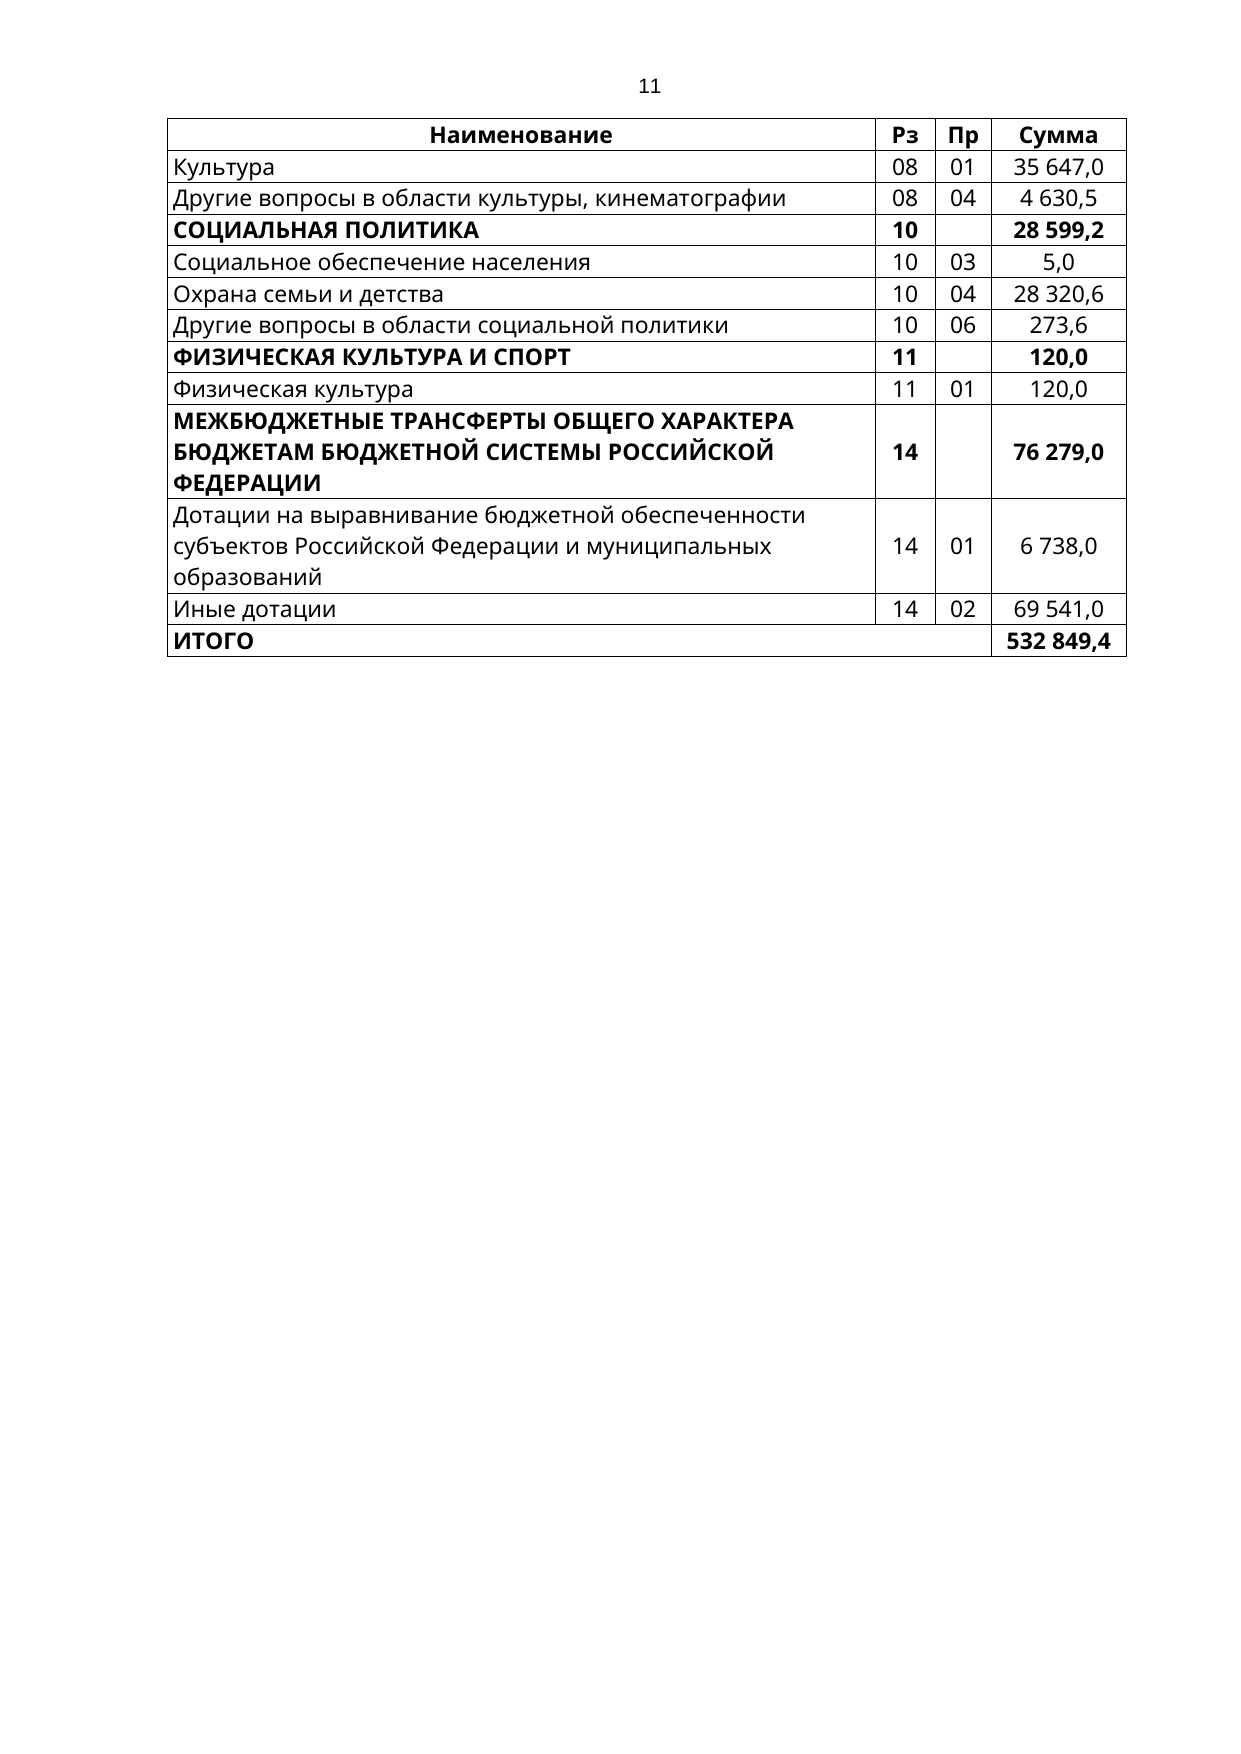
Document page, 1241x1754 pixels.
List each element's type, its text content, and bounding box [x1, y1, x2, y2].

table_cell Другие вопросы в области культуры, кинематографии [168, 183, 875, 213]
table_cell 35 647,0 [992, 151, 1126, 182]
table_cell Другие вопросы в области социальной политики [168, 310, 875, 341]
table_cell 04 [936, 183, 991, 213]
table_cell Иные дотации [168, 594, 875, 624]
table_cell 76 279,0 [992, 405, 1126, 498]
table_cell 120,0 [992, 342, 1126, 372]
table_cell 4 630,5 [992, 183, 1126, 213]
table_header Пр [936, 119, 991, 150]
table_cell 06 [936, 310, 991, 341]
table_cell 01 [936, 373, 991, 404]
table_cell 08 [876, 183, 935, 213]
table_cell Социальное обеспечение населения [168, 246, 875, 277]
table_cell 69 541,0 [992, 594, 1126, 624]
table_cell ФИЗИЧЕСКАЯ КУЛЬТУРА И СПОРТ [168, 342, 875, 372]
table_header Наименование [168, 119, 875, 150]
table_cell 11 [876, 373, 935, 404]
table_cell 28 599,2 [992, 215, 1126, 245]
table_cell СОЦИАЛЬНАЯ ПОЛИТИКА [168, 215, 875, 245]
table_cell МЕЖБЮДЖЕТНЫЕ ТРАНСФЕРТЫ ОБЩЕГО ХАРАКТЕРА БЮДЖЕТАМ БЮДЖЕТНОЙ СИСТЕМЫ РОССИЙСКОЙ ФЕДЕРАЦИИ [168, 405, 875, 498]
table_cell ИТОГО [168, 625, 991, 656]
table_cell 01 [936, 499, 991, 593]
table_cell 14 [876, 405, 935, 498]
table_cell 14 [876, 499, 935, 593]
table_cell Охрана семьи и детства [168, 278, 875, 309]
table_cell 11 [876, 342, 935, 372]
table_cell 03 [936, 246, 991, 277]
table_cell 10 [876, 246, 935, 277]
table_cell 04 [936, 278, 991, 309]
table_cell 02 [936, 594, 991, 624]
table_cell 532 849,4 [992, 625, 1126, 656]
table_cell 6 738,0 [992, 499, 1126, 593]
table_cell 10 [876, 310, 935, 341]
table_cell Дотации на выравнивание бюджетной обеспеченности субъектов Российской Федерации и муниципальных образований [168, 499, 875, 593]
table_cell 01 [936, 151, 991, 182]
table_cell 14 [876, 594, 935, 624]
table_cell 273,6 [992, 310, 1126, 341]
table_cell [936, 405, 991, 498]
table_cell Культура [168, 151, 875, 182]
table_cell 5,0 [992, 246, 1126, 277]
table_cell 120,0 [992, 373, 1126, 404]
table_cell 28 320,6 [992, 278, 1126, 309]
table_cell [936, 215, 991, 245]
table_header Сумма [992, 119, 1126, 150]
table_header Рз [876, 119, 935, 150]
table_cell Физическая культура [168, 373, 875, 404]
table_cell 10 [876, 215, 935, 245]
table_cell [936, 342, 991, 372]
table_cell 08 [876, 151, 935, 182]
table_cell 10 [876, 278, 935, 309]
